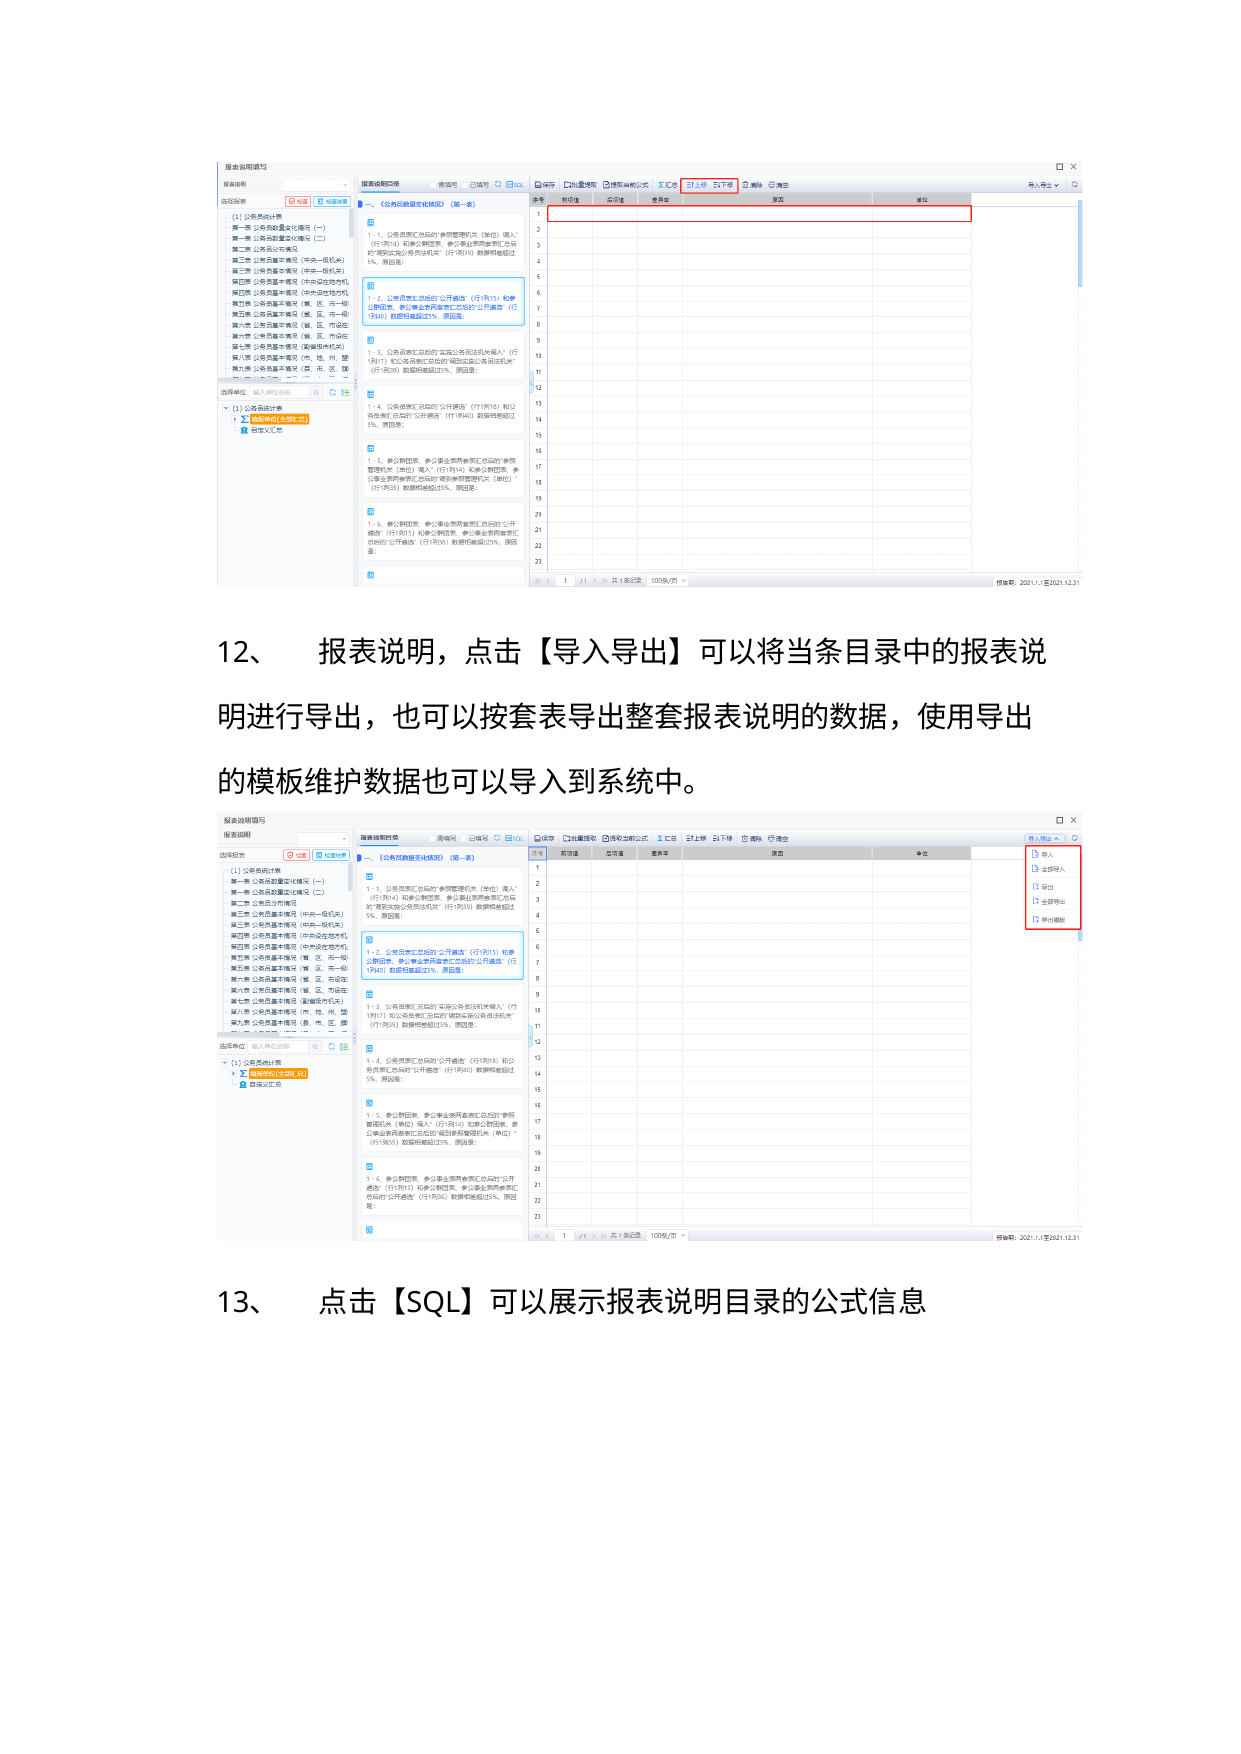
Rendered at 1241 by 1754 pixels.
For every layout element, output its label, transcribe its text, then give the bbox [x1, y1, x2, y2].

picture [217, 162, 1083, 587]
picture [217, 812, 1083, 1241]
list 点击【SQL】可以展示报表说明目录的公式信息 [216, 1267, 1053, 1332]
list 报表说明，点击【导入导出】可以将当条目录中的报表说明进行导出，也可以按套表导出整套报表说明的数据，使用导出的模板维护数据也可以导入到系统中。 [216, 617, 1053, 812]
